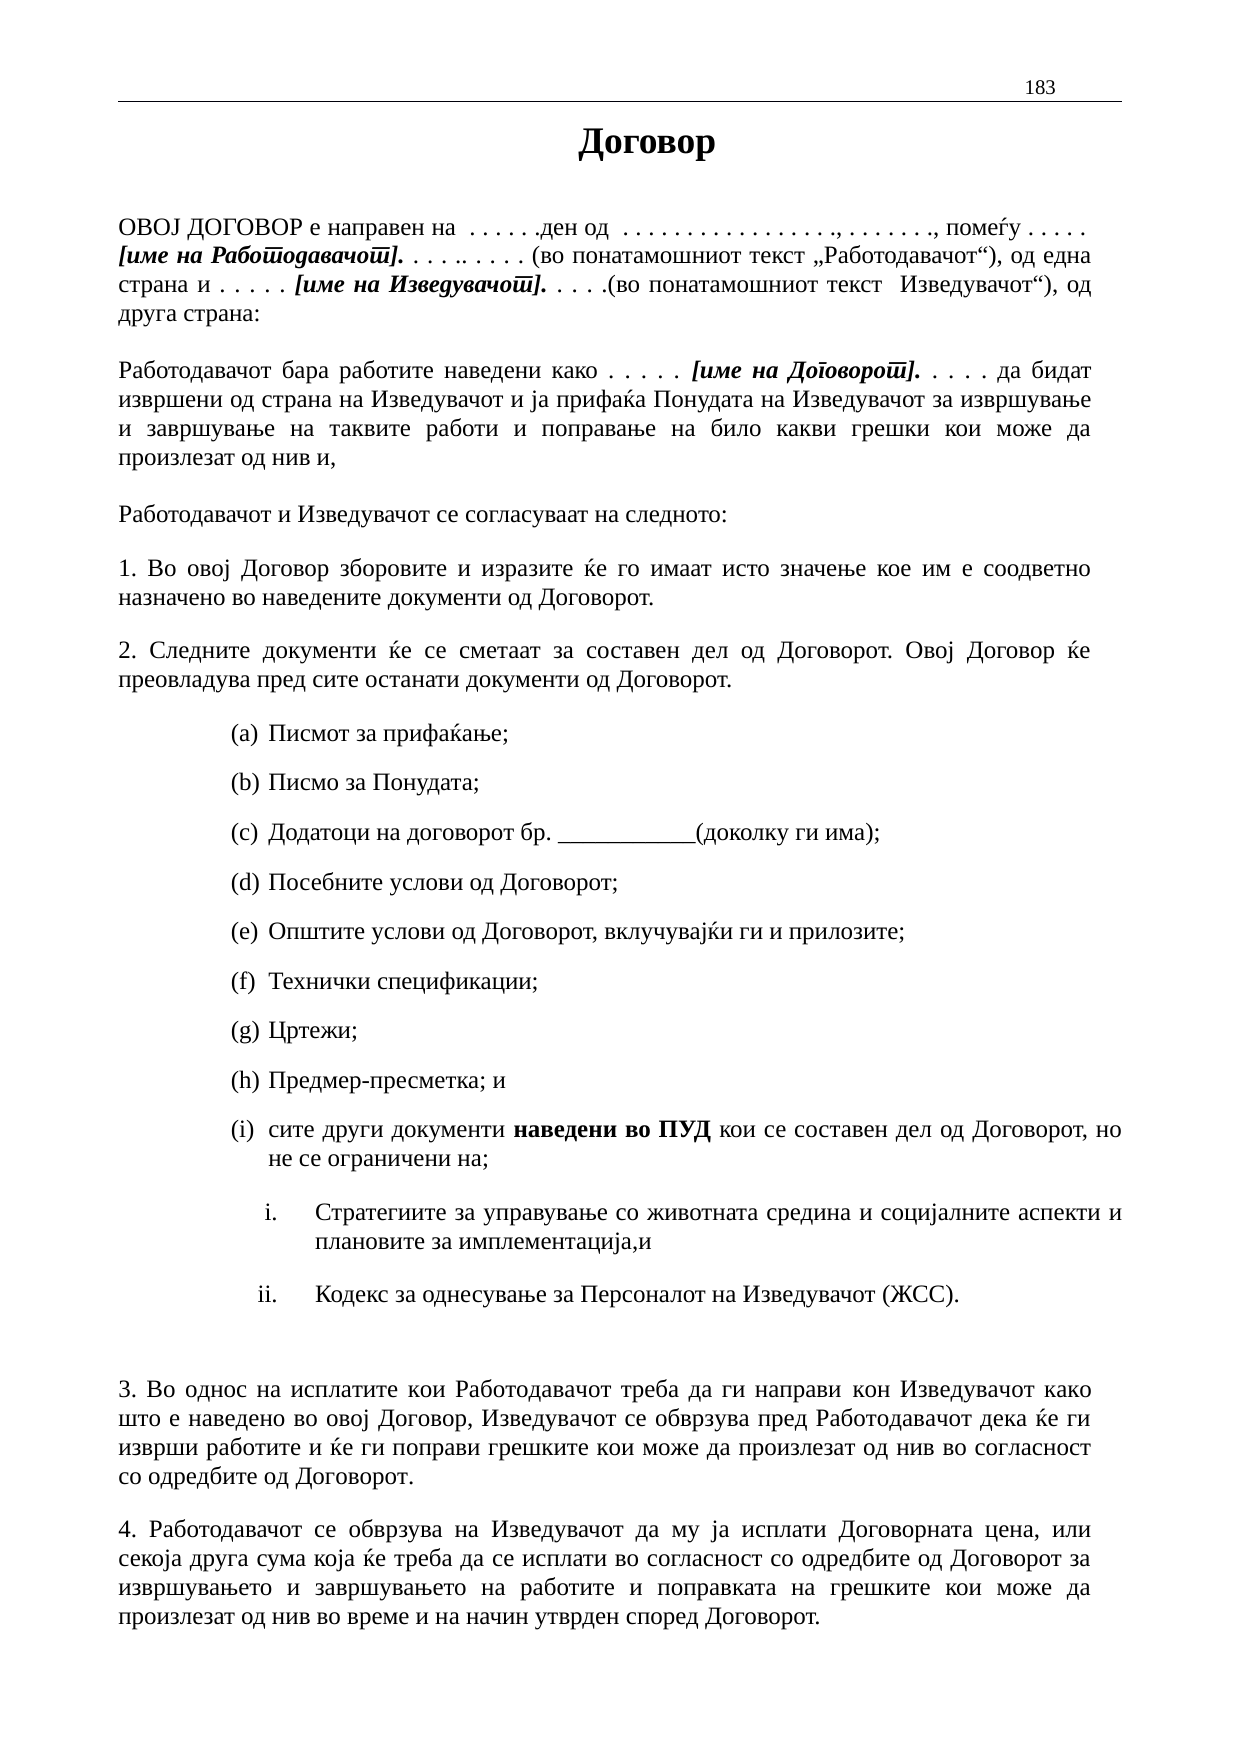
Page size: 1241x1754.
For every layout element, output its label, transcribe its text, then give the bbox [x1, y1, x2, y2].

subtitle Договор [172, 118, 1122, 161]
list Технички спецификации; [231, 966, 1122, 994]
text ОВОЈ ДОГОВОР е направен на . . . . . .ден од . . . . . . . . . . . . . . . . ., . . . . . . ., помеѓу . . . . . [име на Работодавачот]. . . . .. . . . . (во понатамошниот текст „Работодавачот“), од една страна и . . . . . [име на Изведувачот]. . . . .(во понатамошниот текст Изведувачот“), од друга страна: [118, 212, 1092, 327]
list Писмо за Понудата; [231, 767, 1122, 796]
list Стратегиите за управување со животната средина и социјалните аспекти и плановите за имплементација,и [277, 1197, 1122, 1254]
text 4. Работодавачот се обврзува на Изведувачот да му ја исплати Договорната цена, или секоја друга сума која ќе треба да се исплати во согласност со одредбите од Договорот за извршувањето и завршувањето на работите и поправката на грешките кои може да произлезат од нив во време и на начин утврден според Договорот. [118, 1514, 1092, 1629]
list Цртежи; [231, 1015, 1122, 1044]
text 1. Во овој Договор зборовите и изразите ќе го имаат исто значење кое им е соодветно назначено во наведените документи од Договорот. [118, 553, 1092, 610]
list Кодекс за однесување за Персоналот на Изведувачот (ЖСС). [277, 1279, 1122, 1308]
text Работодавачот бара работите наведени како . . . . . [име на Договорот]. . . . . да бидат извршени од страна на Изведувачот и ја прифаќа Понудата на Изведувачот за извршување и завршување на таквите работи и поправање на било какви грешки кои може да произлезат од нив и, [118, 355, 1092, 470]
text Работодавачот и Изведувачот се согласуваат на следното: [118, 499, 1092, 528]
text 3. Во однос на исплатите кои Работодавачот треба да ги направи кон Изведувачот како што е наведено во овој Договор, Изведувачот се обврзува пред Работодавачот дека ќе ги изврши работите и ќе ги поправи грешките кои може да произлезат од нив во согласност со одредбите од Договорот. [118, 1374, 1092, 1489]
list Додатоци на договорот бр. ___________(доколку ги има); [231, 817, 1122, 846]
list сите други документи наведени во ПУД кои се составен дел од Договорот, но не се ограничени на; [231, 1114, 1122, 1172]
text 2. Следните документи ќе се сметаат за составен дел од Договорот. Овој Договор ќе преовладува пред сите останати документи од Договорот. [118, 635, 1092, 693]
list Предмер-пресметка; и [231, 1065, 1122, 1094]
list Општите услови од Договорот, вклучувајќи ги и прилозите; [231, 916, 1122, 945]
list Писмот за прифаќање; [231, 718, 1122, 747]
list Посебните услови од Договорот; [231, 867, 1122, 895]
